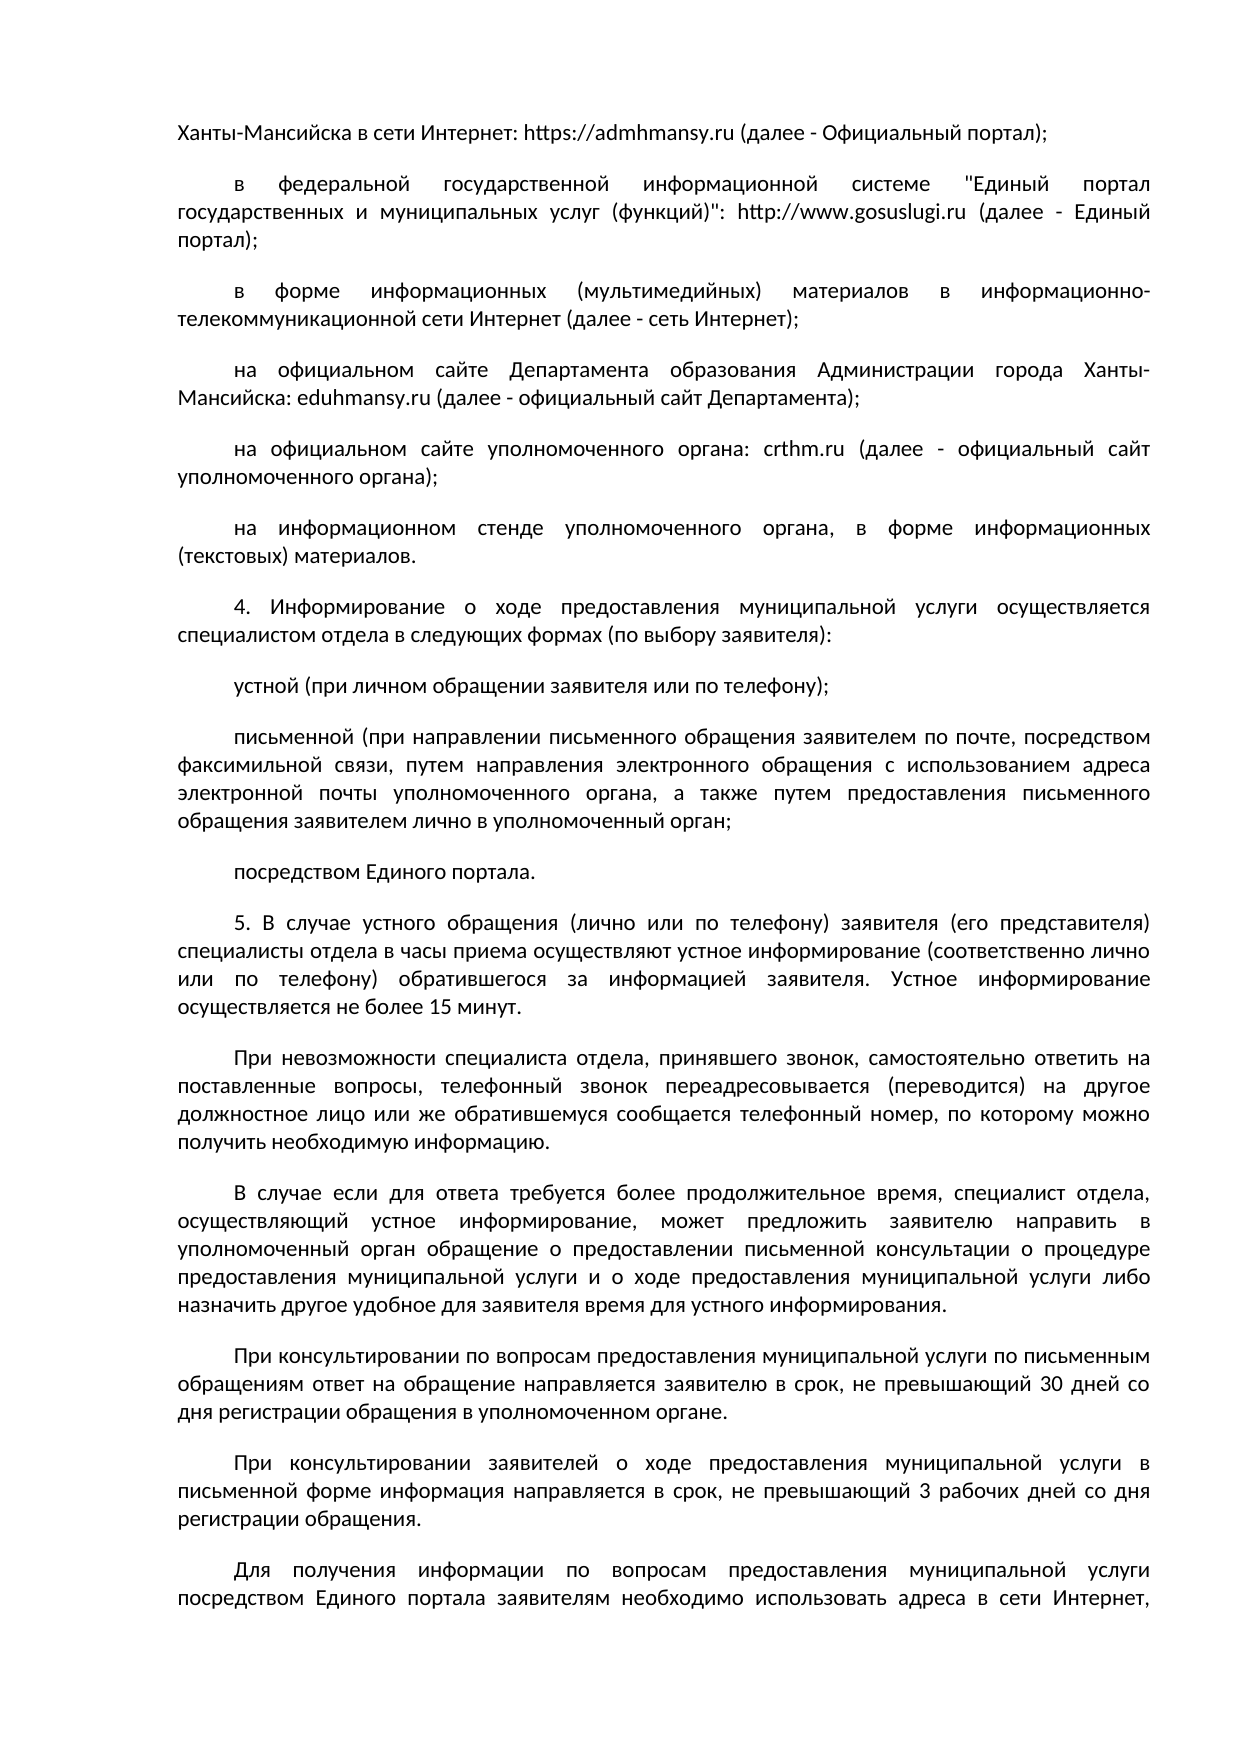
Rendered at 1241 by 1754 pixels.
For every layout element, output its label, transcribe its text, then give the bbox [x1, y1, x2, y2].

text При консультировании заявителей о ходе предоставления муниципальной услуги в письменной форме информация направляется в срок, не превышающий 3 рабочих дней со дня регистрации обращения. [177, 1448, 1152, 1532]
text посредством Единого портала. [177, 857, 1152, 885]
text письменной (при направлении письменного обращения заявителем по почте, посредством факсимильной связи, путем направления электронного обращения с использованием адреса электронной почты уполномоченного органа, а также путем предоставления письменного обращения заявителем лично в уполномоченный орган; [177, 722, 1152, 834]
text на информационном стенде уполномоченного органа, в форме информационных (текстовых) материалов. [177, 513, 1152, 569]
text устной (при личном обращении заявителя или по телефону); [177, 671, 1152, 699]
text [177, 1555, 1152, 1611]
text в форме информационных (мультимедийных) материалов в информационно-телекоммуникационной сети Интернет (далее - сеть Интернет); [177, 276, 1152, 332]
text При консультировании по вопросам предоставления муниципальной услуги по письменным обращениям ответ на обращение направляется заявителю в срок, не превышающий 30 дней со дня регистрации обращения в уполномоченном органе. [177, 1341, 1152, 1425]
text в федеральной государственной информационной системе "Единый портал государственных и муниципальных услуг (функций)": http://www.gosuslugi.ru (далее - Единый портал); [177, 169, 1152, 253]
text В случае если для ответа требуется более продолжительное время, специалист отдела, осуществляющий устное информирование, может предложить заявителю направить в уполномоченный орган обращение о предоставлении письменной консультации о процедуре предоставления муниципальной услуги и о ходе предоставления муниципальной услуги либо назначить другое удобное для заявителя время для устного информирования. [177, 1178, 1152, 1318]
text При невозможности специалиста отдела, принявшего звонок, самостоятельно ответить на поставленные вопросы, телефонный звонок переадресовывается (переводится) на другое должностное лицо или же обратившемуся сообщается телефонный номер, по которому можно получить необходимую информацию. [177, 1043, 1152, 1155]
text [177, 118, 1152, 146]
text на официальном сайте Департамента образования Администрации города Ханты-Мансийска: eduhmansy.ru (далее - официальный сайт Департамента); [177, 355, 1152, 411]
text 4. Информирование о ходе предоставления муниципальной услуги осуществляется специалистом отдела в следующих формах (по выбору заявителя): [177, 592, 1152, 648]
text 5. В случае устного обращения (лично или по телефону) заявителя (его представителя) специалисты отдела в часы приема осуществляют устное информирование (соответственно лично или по телефону) обратившегося за информацией заявителя. Устное информирование осуществляется не более 15 минут. [177, 908, 1152, 1020]
text на официальном сайте уполномоченного органа: crthm.ru (далее - официальный сайт уполномоченного органа); [177, 434, 1152, 490]
